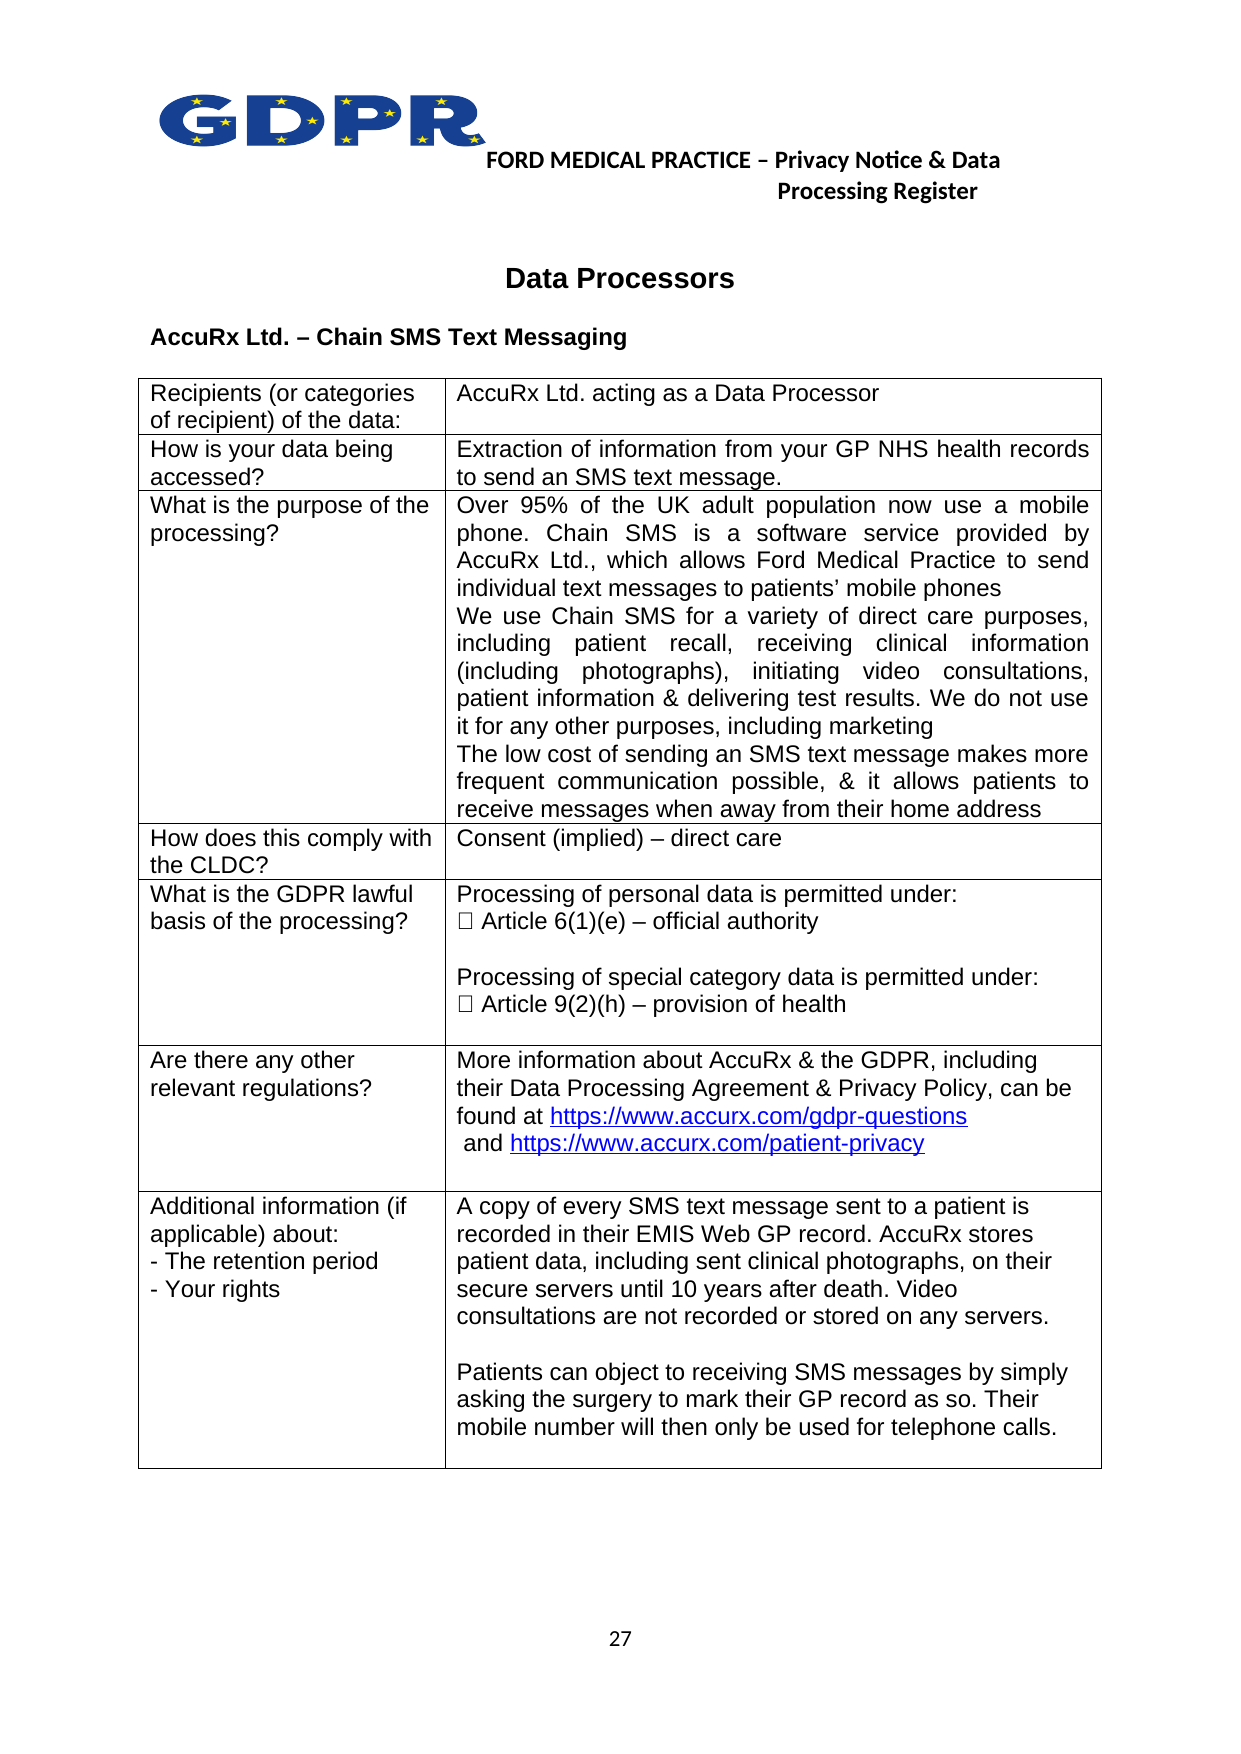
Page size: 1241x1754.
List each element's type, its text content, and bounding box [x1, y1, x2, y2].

table_cell Over 95% of the UK adult population now use a mobile phone. Chain SMS is a software service provided by AccuRx Ltd., which allows Ford Medical Practice to send individual text messages to patients’ mobile phones We use Chain SMS for a variety of direct care purposes, including patient recall, receiving clinical information (including photographs), initiating video consultations, patient information & delivering test results. We do not use it for any other purposes, including marketing The low cost of sending an SMS text message makes more frequent communication possible, & it allows patients to receive messages when away from their home address [446, 491, 1101, 822]
table_cell More information about AccuRx & the GDPR, including their Data Processing Agreement & Privacy Policy, can be found at https://www.accurx.com/gdpr-questions and https://www.accurx.com/patient-privacy [446, 1046, 1101, 1191]
table_cell Extraction of information from your GP NHS health records to send an SMS text message. [446, 435, 1101, 490]
table_cell Consent (implied) – direct care [446, 824, 1101, 879]
text AccuRx Ltd. – Chain SMS Text Messaging [150, 322, 1090, 350]
table_cell What is the purpose of the processing? [139, 491, 445, 822]
table_cell A copy of every SMS text message sent to a patient is recorded in their EMIS Web GP record. AccuRx stores patient data, including sent clinical photographs, on their secure servers until 10 years after death. Video consultations are not recorded or stored on any servers. Patients can object to receiving SMS messages by simply asking the surgery to mark their GP record as so. Their mobile number will then only be used for telephone calls. [446, 1192, 1101, 1468]
table_cell Processing of personal data is permitted under:  Article 6(1)(e) – official authority Processing of special category data is permitted under:  Article 9(2)(h) – provision of health [446, 880, 1101, 1045]
picture [150, 73, 486, 169]
table_cell How does this comply with the CLDC? [139, 824, 445, 879]
table_cell How is your data being accessed? [139, 435, 445, 490]
text Data Processors [150, 261, 1090, 295]
table_cell What is the GDPR lawful basis of the processing? [139, 880, 445, 1045]
table_header Recipients (or categories of recipient) of the data: [139, 379, 445, 434]
table_cell Additional information (if applicable) about: - The retention period - Your rights [139, 1192, 445, 1468]
table_header AccuRx Ltd. acting as a Data Processor [446, 379, 1101, 434]
table_cell Are there any other relevant regulations? [139, 1046, 445, 1191]
